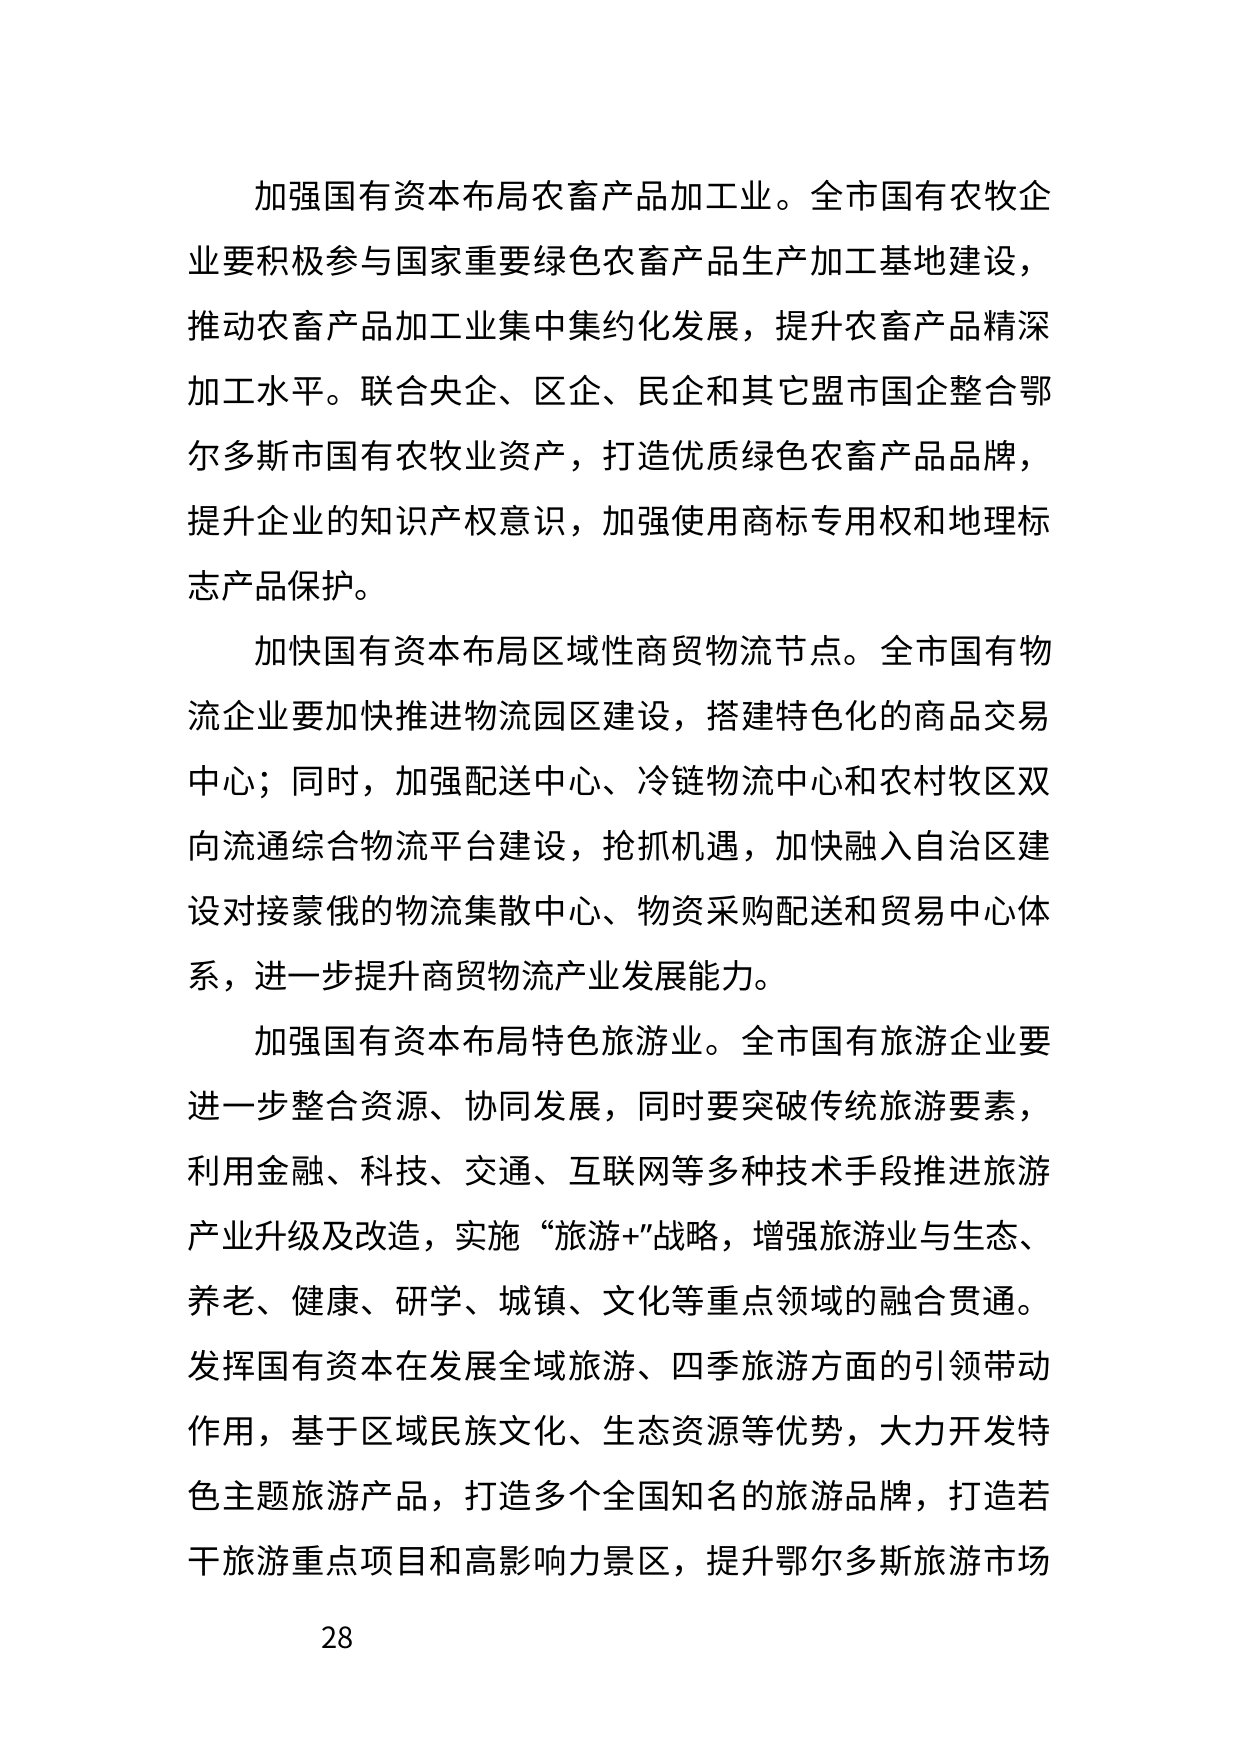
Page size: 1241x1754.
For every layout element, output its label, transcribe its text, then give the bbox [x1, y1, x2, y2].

text 加强国有资本布局农畜产品加工业。全市国有农牧企业要积极参与国家重要绿色农畜产品生产加工基地建设，推动农畜产品加工业集中集约化发展，提升农畜产品精深加工水平。联合央企、区企、民企和其它盟市国企整合鄂尔多斯市国有农牧业资产，打造优质绿色农畜产品品牌，提升企业的知识产权意识，加强使用商标专用权和地理标志产品保护。 [187, 162, 1053, 617]
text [187, 1007, 1053, 1592]
text 加快国有资本布局区域性商贸物流节点。全市国有物流企业要加快推进物流园区建设，搭建特色化的商品交易中心；同时，加强配送中心、冷链物流中心和农村牧区双向流通综合物流平台建设，抢抓机遇，加快融入自治区建设对接蒙俄的物流集散中心、物资采购配送和贸易中心体系，进一步提升商贸物流产业发展能力。 [187, 617, 1053, 1007]
